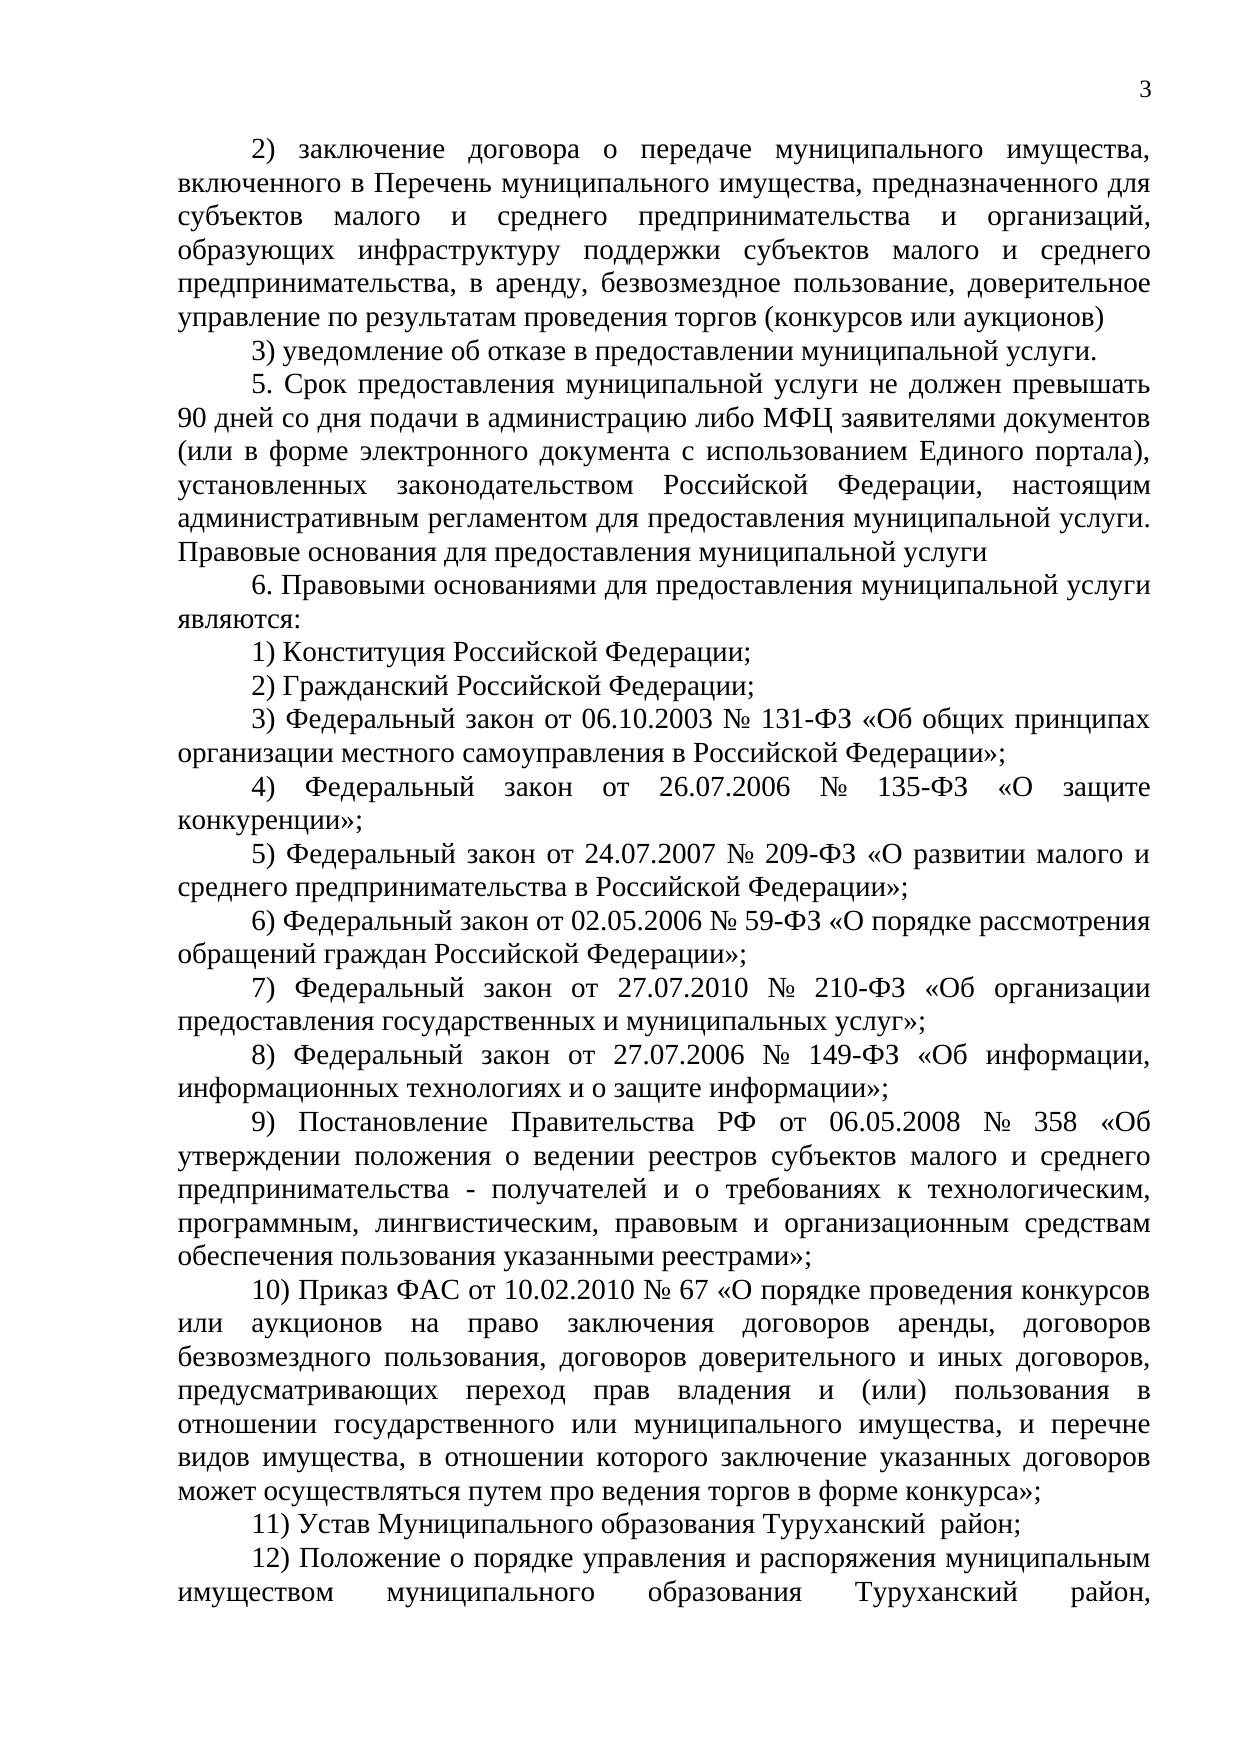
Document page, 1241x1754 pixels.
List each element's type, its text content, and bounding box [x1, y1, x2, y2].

text 2) заключение договора о передаче муниципального имущества, включенного в Перечень муниципального имущества, предназначенного для субъектов малого и среднего предпринимательства и организаций, образующих инфраструктуру поддержки субъектов малого и среднего предпринимательства, в аренду, безвозмездное пользование, доверительное управление по результатам проведения торгов (конкурсов или аукционов) [177, 131, 1152, 333]
text 2) Гражданский Российской Федерации; [177, 668, 1152, 702]
text 6. Правовыми основаниями для предоставления муниципальной услуги являются: [177, 567, 1152, 634]
text 9) Постановление Правительства РФ от 06.05.2008 № 358 «Об утверждении положения о ведении реестров субъектов малого и среднего предпринимательства - получателей и о требованиях к технологическим, программным, лингвистическим, правовым и организационным средствам обеспечения пользования указанными реестрами»; [177, 1104, 1152, 1272]
text 3) Федеральный закон от 06.10.2003 № 131-ФЗ «Об общих принципах организации местного самоуправления в Российской Федерации»; [177, 702, 1152, 769]
text 5) Федеральный закон от 24.07.2007 № 209-ФЗ «О развитии малого и среднего предпринимательства в Российской Федерации»; [177, 836, 1152, 903]
text 1) Конституция Российской Федерации; [177, 634, 1152, 668]
text 4) Федеральный закон от 26.07.2006 № 135-ФЗ «О защите конкуренции»; [177, 769, 1152, 836]
text 10) Приказ ФАС от 10.02.2010 № 67 «О порядке проведения конкурсов или аукционов на право заключения договоров аренды, договоров безвозмездного пользования, договоров доверительного и иных договоров, предусматривающих переход прав владения и (или) пользования в отношении государственного или муниципального имущества, и перечне видов имущества, в отношении которого заключение указанных договоров может осуществляться путем про ведения торгов в форме конкурса»; [177, 1272, 1152, 1507]
text 11) Устав Муниципального образования Туруханский район; [177, 1507, 1152, 1540]
text 5. Срок предоставления муниципальной услуги не должен превышать 90 дней со дня подачи в администрацию либо МФЦ заявителями документов (или в форме электронного документа с использованием Единого портала), установленных законодательством Российской Федерации, настоящим административным регламентом для предоставления муниципальной услуги. Правовые основания для предоставления муниципальной услуги [177, 366, 1152, 567]
text 6) Федеральный закон от 02.05.2006 № 59-ФЗ «О порядке рассмотрения обращений граждан Российской Федерации»; [177, 903, 1152, 970]
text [177, 1540, 1152, 1607]
text 7) Федеральный закон от 27.07.2010 № 210-ФЗ «Об организации предоставления государственных и муниципальных услуг»; [177, 970, 1152, 1037]
text 8) Федеральный закон от 27.07.2006 № 149-ФЗ «Об информации, информационных технологиях и о защите информации»; [177, 1037, 1152, 1104]
text 3) уведомление об отказе в предоставлении муниципальной услуги. [177, 333, 1152, 366]
